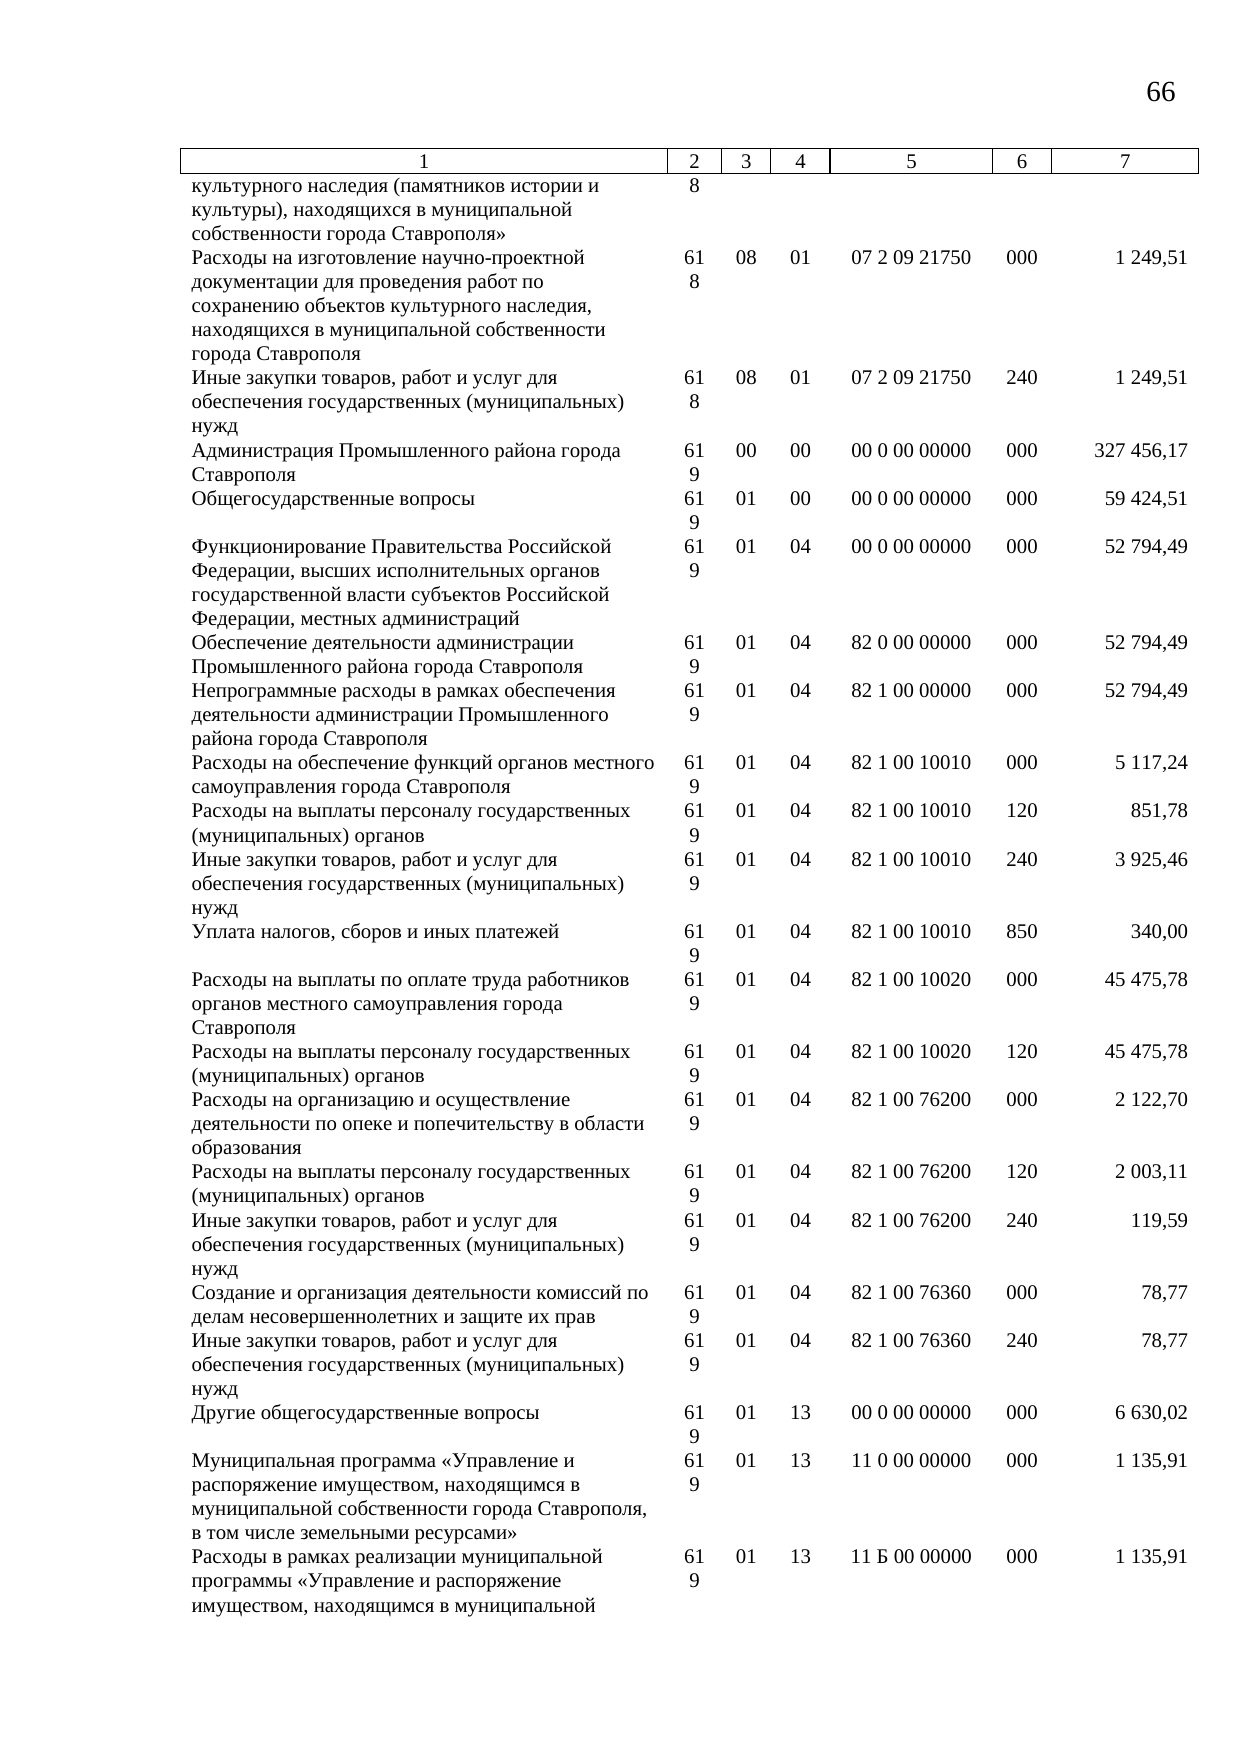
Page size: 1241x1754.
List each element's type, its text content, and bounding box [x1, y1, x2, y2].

table_header 5 [831, 149, 992, 173]
table_header 4 [771, 149, 829, 173]
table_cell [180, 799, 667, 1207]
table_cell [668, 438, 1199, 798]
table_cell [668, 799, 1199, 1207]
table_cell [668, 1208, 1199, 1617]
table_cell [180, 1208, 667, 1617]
table_header 6 [993, 149, 1051, 173]
table_header 2 [668, 149, 721, 173]
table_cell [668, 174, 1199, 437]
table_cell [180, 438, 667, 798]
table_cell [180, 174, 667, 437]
table_header 1 [181, 149, 667, 173]
table_header 7 [1052, 149, 1198, 173]
table_header 3 [722, 149, 770, 173]
